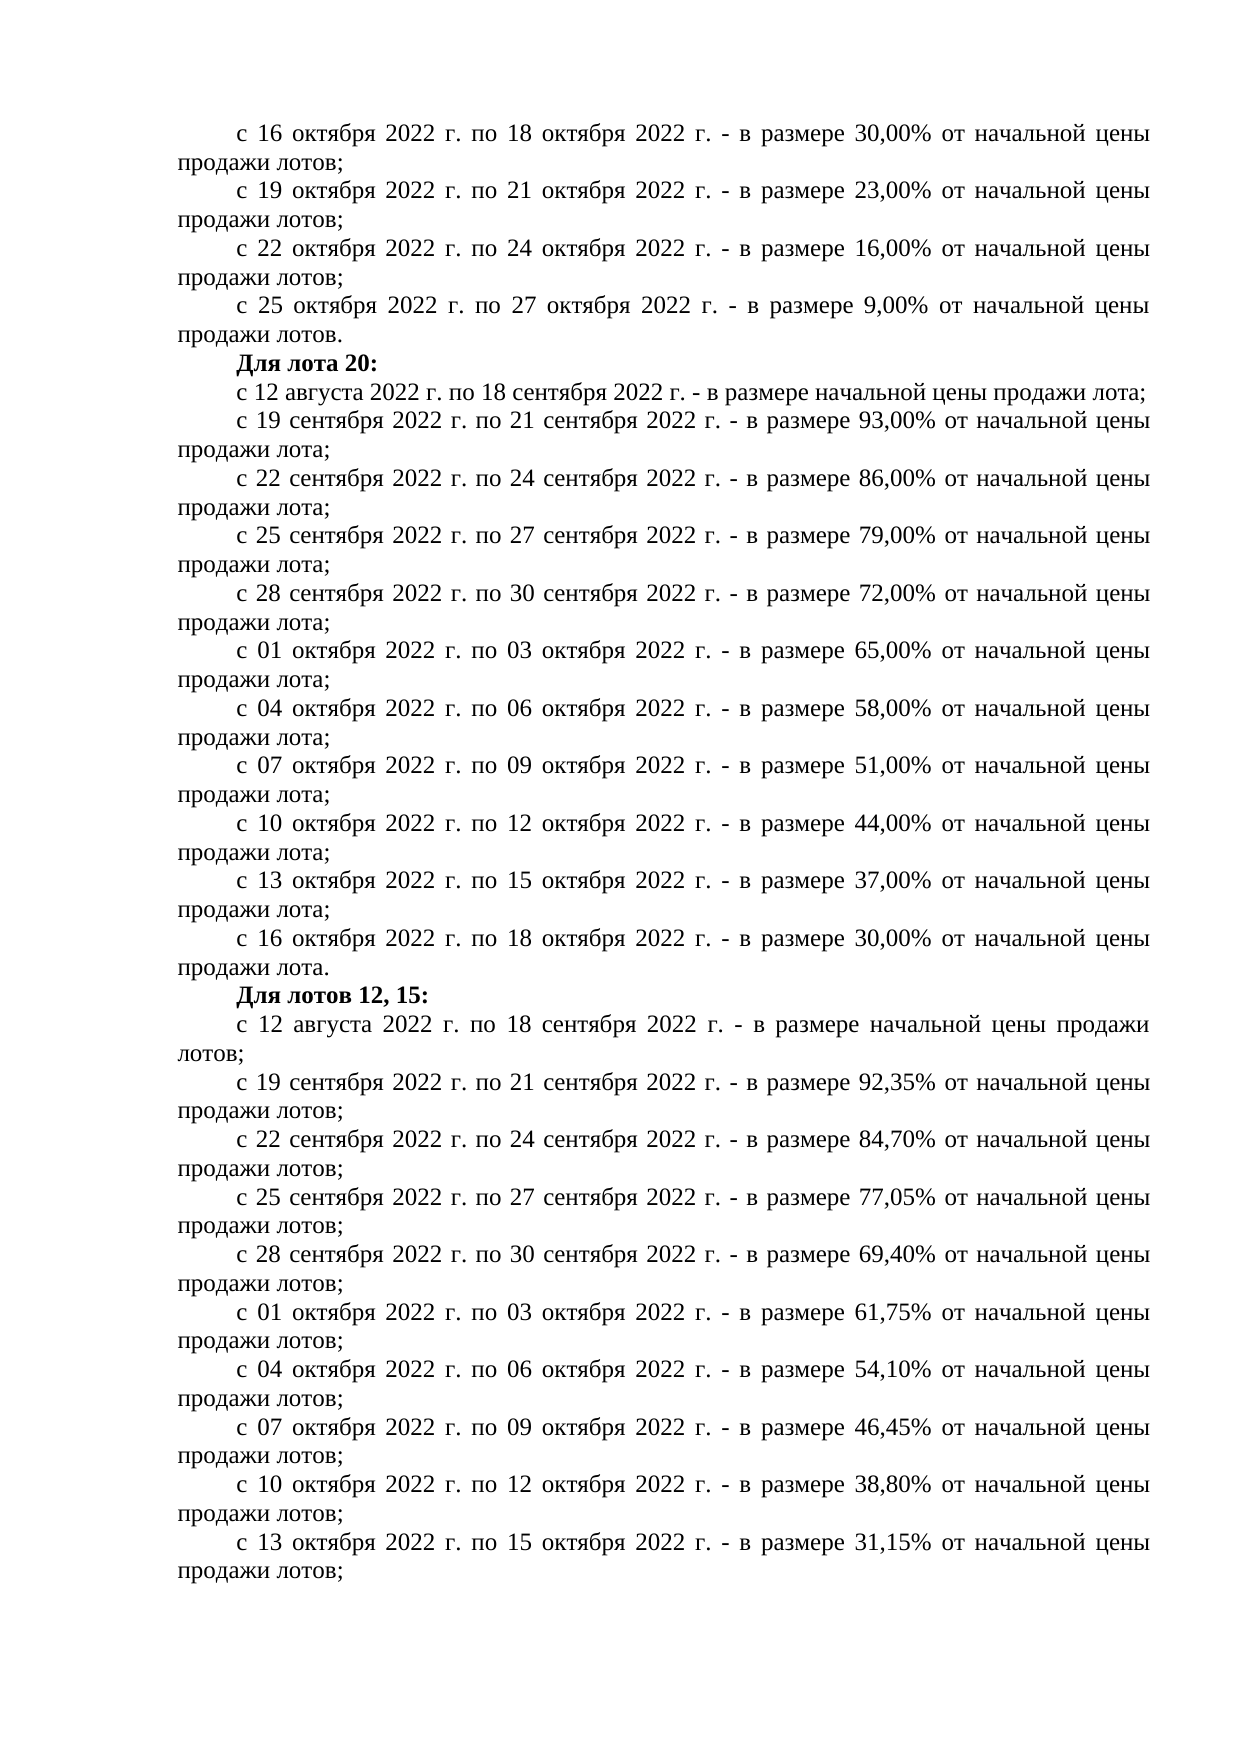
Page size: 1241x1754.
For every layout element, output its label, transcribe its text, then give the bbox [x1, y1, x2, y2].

text с 22 октября 2022 г. по 24 октября 2022 г. - в размере 16,00% от начальной цены продажи лотов; [177, 233, 1152, 291]
text с 13 октября 2022 г. по 15 октября 2022 г. - в размере 37,00% от начальной цены продажи лота; [177, 866, 1152, 923]
text с 01 октября 2022 г. по 03 октября 2022 г. - в размере 65,00% от начальной цены продажи лота; [177, 636, 1152, 693]
text с 13 октября 2022 г. по 15 октября 2022 г. - в размере 31,15% от начальной цены продажи лотов; [177, 1527, 1152, 1584]
text с 10 октября 2022 г. по 12 октября 2022 г. - в размере 44,00% от начальной цены продажи лота; [177, 808, 1152, 866]
text с 19 сентября 2022 г. по 21 сентября 2022 г. - в размере 92,35% от начальной цены продажи лотов; [177, 1067, 1152, 1124]
text с 22 сентября 2022 г. по 24 сентября 2022 г. - в размере 86,00% от начальной цены продажи лота; [177, 463, 1152, 521]
text с 07 октября 2022 г. по 09 октября 2022 г. - в размере 51,00% от начальной цены продажи лота; [177, 751, 1152, 808]
text с 12 августа 2022 г. по 18 сентября 2022 г. - в размере начальной цены продажи лота; [177, 377, 1152, 406]
text с 19 октября 2022 г. по 21 октября 2022 г. - в размере 23,00% от начальной цены продажи лотов; [177, 176, 1152, 233]
text с 07 октября 2022 г. по 09 октября 2022 г. - в размере 46,45% от начальной цены продажи лотов; [177, 1412, 1152, 1469]
text с 28 сентября 2022 г. по 30 сентября 2022 г. - в размере 69,40% от начальной цены продажи лотов; [177, 1239, 1152, 1297]
text с 16 октября 2022 г. по 18 октября 2022 г. - в размере 30,00% от начальной цены продажи лотов; [177, 118, 1152, 176]
text с 04 октября 2022 г. по 06 октября 2022 г. - в размере 54,10% от начальной цены продажи лотов; [177, 1354, 1152, 1412]
text с 19 сентября 2022 г. по 21 сентября 2022 г. - в размере 93,00% от начальной цены продажи лота; [177, 406, 1152, 463]
text с 22 сентября 2022 г. по 24 сентября 2022 г. - в размере 84,70% от начальной цены продажи лотов; [177, 1124, 1152, 1182]
text с 16 октября 2022 г. по 18 октября 2022 г. - в размере 30,00% от начальной цены продажи лота. [177, 923, 1152, 981]
text с 25 октября 2022 г. по 27 октября 2022 г. - в размере 9,00% от начальной цены продажи лотов. [177, 291, 1152, 348]
text с 25 сентября 2022 г. по 27 сентября 2022 г. - в размере 79,00% от начальной цены продажи лота; [177, 521, 1152, 578]
text Для лотов 12, 15: [177, 981, 1152, 1009]
text с 12 августа 2022 г. по 18 сентября 2022 г. - в размере начальной цены продажи лотов; [177, 1009, 1152, 1067]
text Для лота 20: [177, 348, 1152, 377]
text с 01 октября 2022 г. по 03 октября 2022 г. - в размере 61,75% от начальной цены продажи лотов; [177, 1297, 1152, 1354]
text с 25 сентября 2022 г. по 27 сентября 2022 г. - в размере 77,05% от начальной цены продажи лотов; [177, 1182, 1152, 1239]
text с 04 октября 2022 г. по 06 октября 2022 г. - в размере 58,00% от начальной цены продажи лота; [177, 693, 1152, 751]
text с 10 октября 2022 г. по 12 октября 2022 г. - в размере 38,80% от начальной цены продажи лотов; [177, 1469, 1152, 1527]
text с 28 сентября 2022 г. по 30 сентября 2022 г. - в размере 72,00% от начальной цены продажи лота; [177, 578, 1152, 636]
